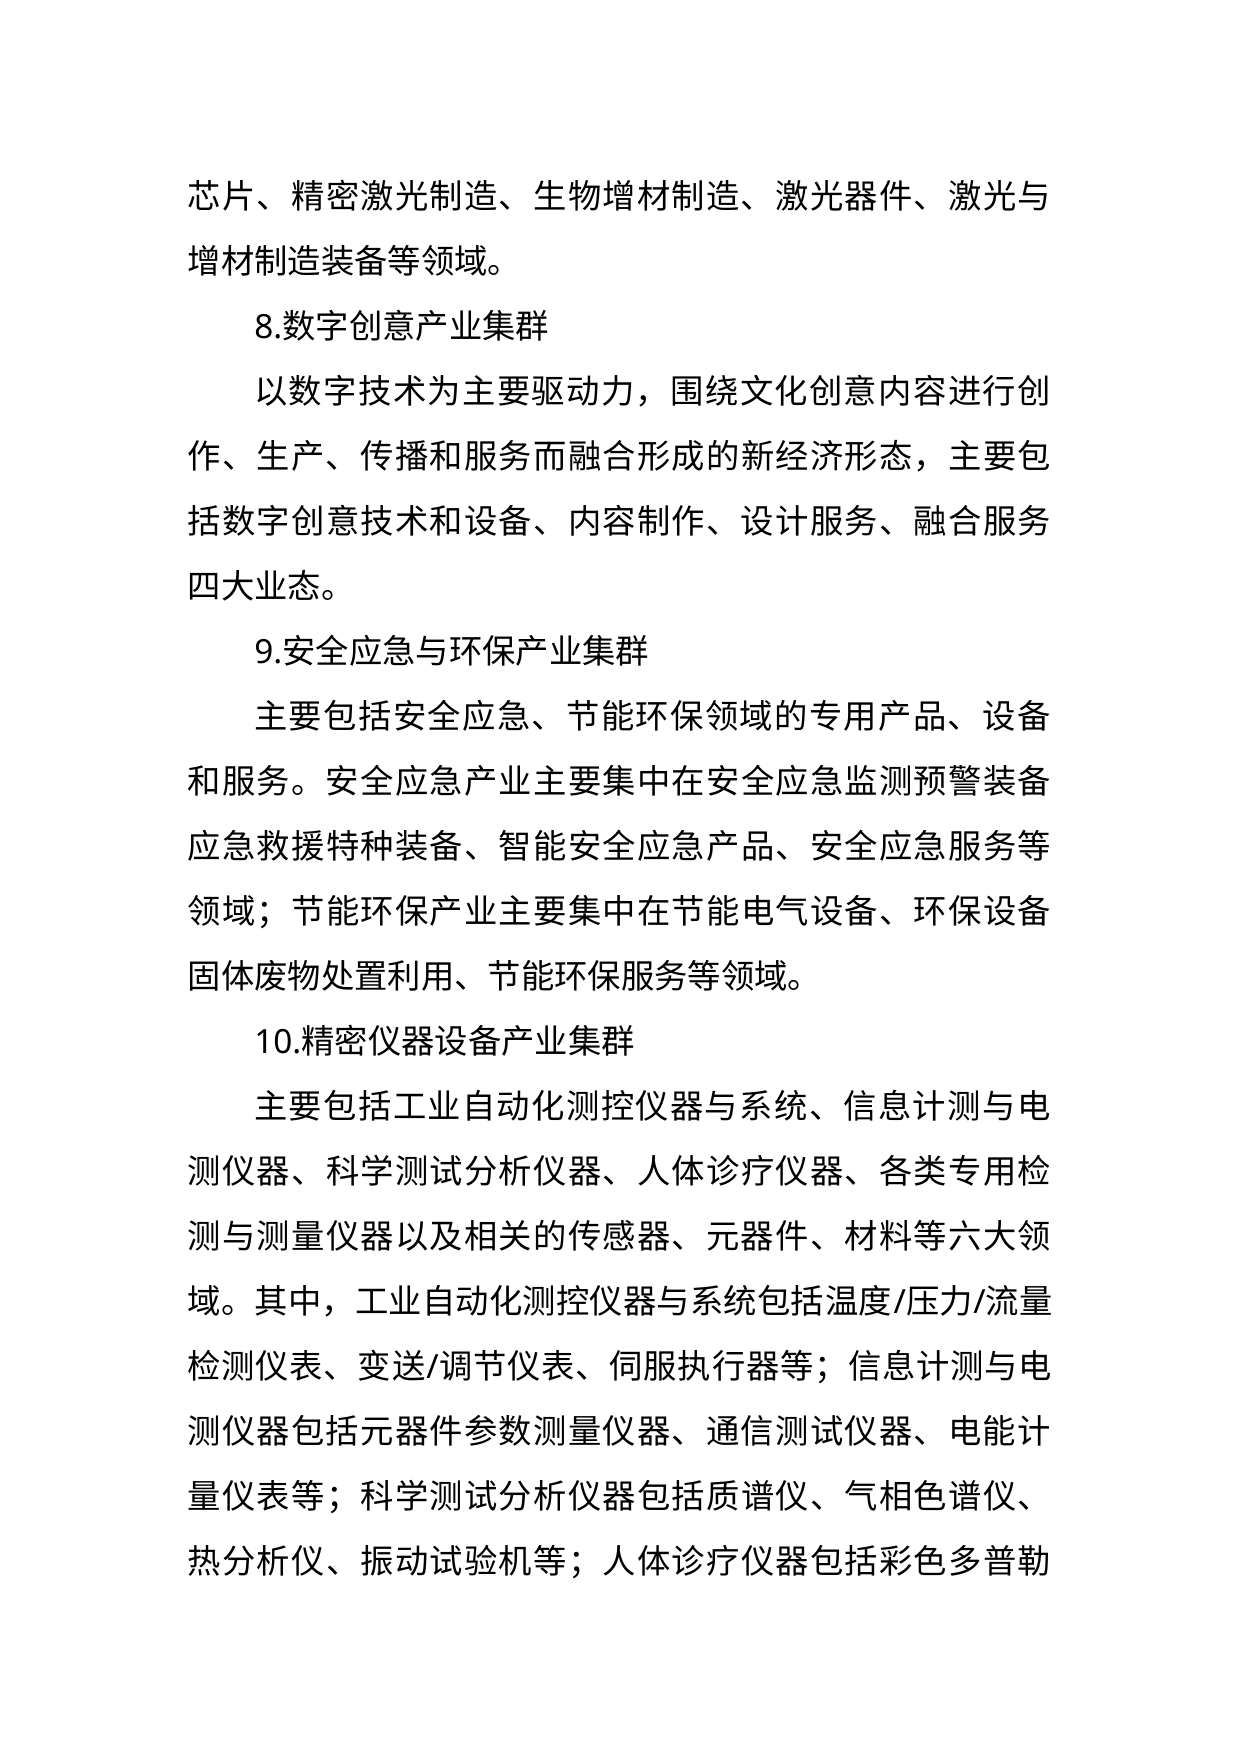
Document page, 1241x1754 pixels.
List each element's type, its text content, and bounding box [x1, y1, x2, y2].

text 9.安全应急与环保产业集群 [187, 617, 1053, 682]
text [187, 1072, 1053, 1592]
text 8.数字创意产业集群 [187, 292, 1053, 357]
text 以数字技术为主要驱动力，围绕文化创意内容进行创作、生产、传播和服务而融合形成的新经济形态，主要包括数字创意技术和设备、内容制作、设计服务、融合服务四大业态。 [187, 357, 1053, 617]
text 10.精密仪器设备产业集群 [187, 1007, 1053, 1072]
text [187, 162, 1053, 292]
text 主要包括安全应急、节能环保领域的专用产品、设备和服务。安全应急产业主要集中在安全应急监测预警装备、应急救援特种装备、智能安全应急产品、安全应急服务等领域；节能环保产业主要集中在节能电气设备、环保设备、固体废物处置利用、节能环保服务等领域。 [187, 682, 1053, 1007]
